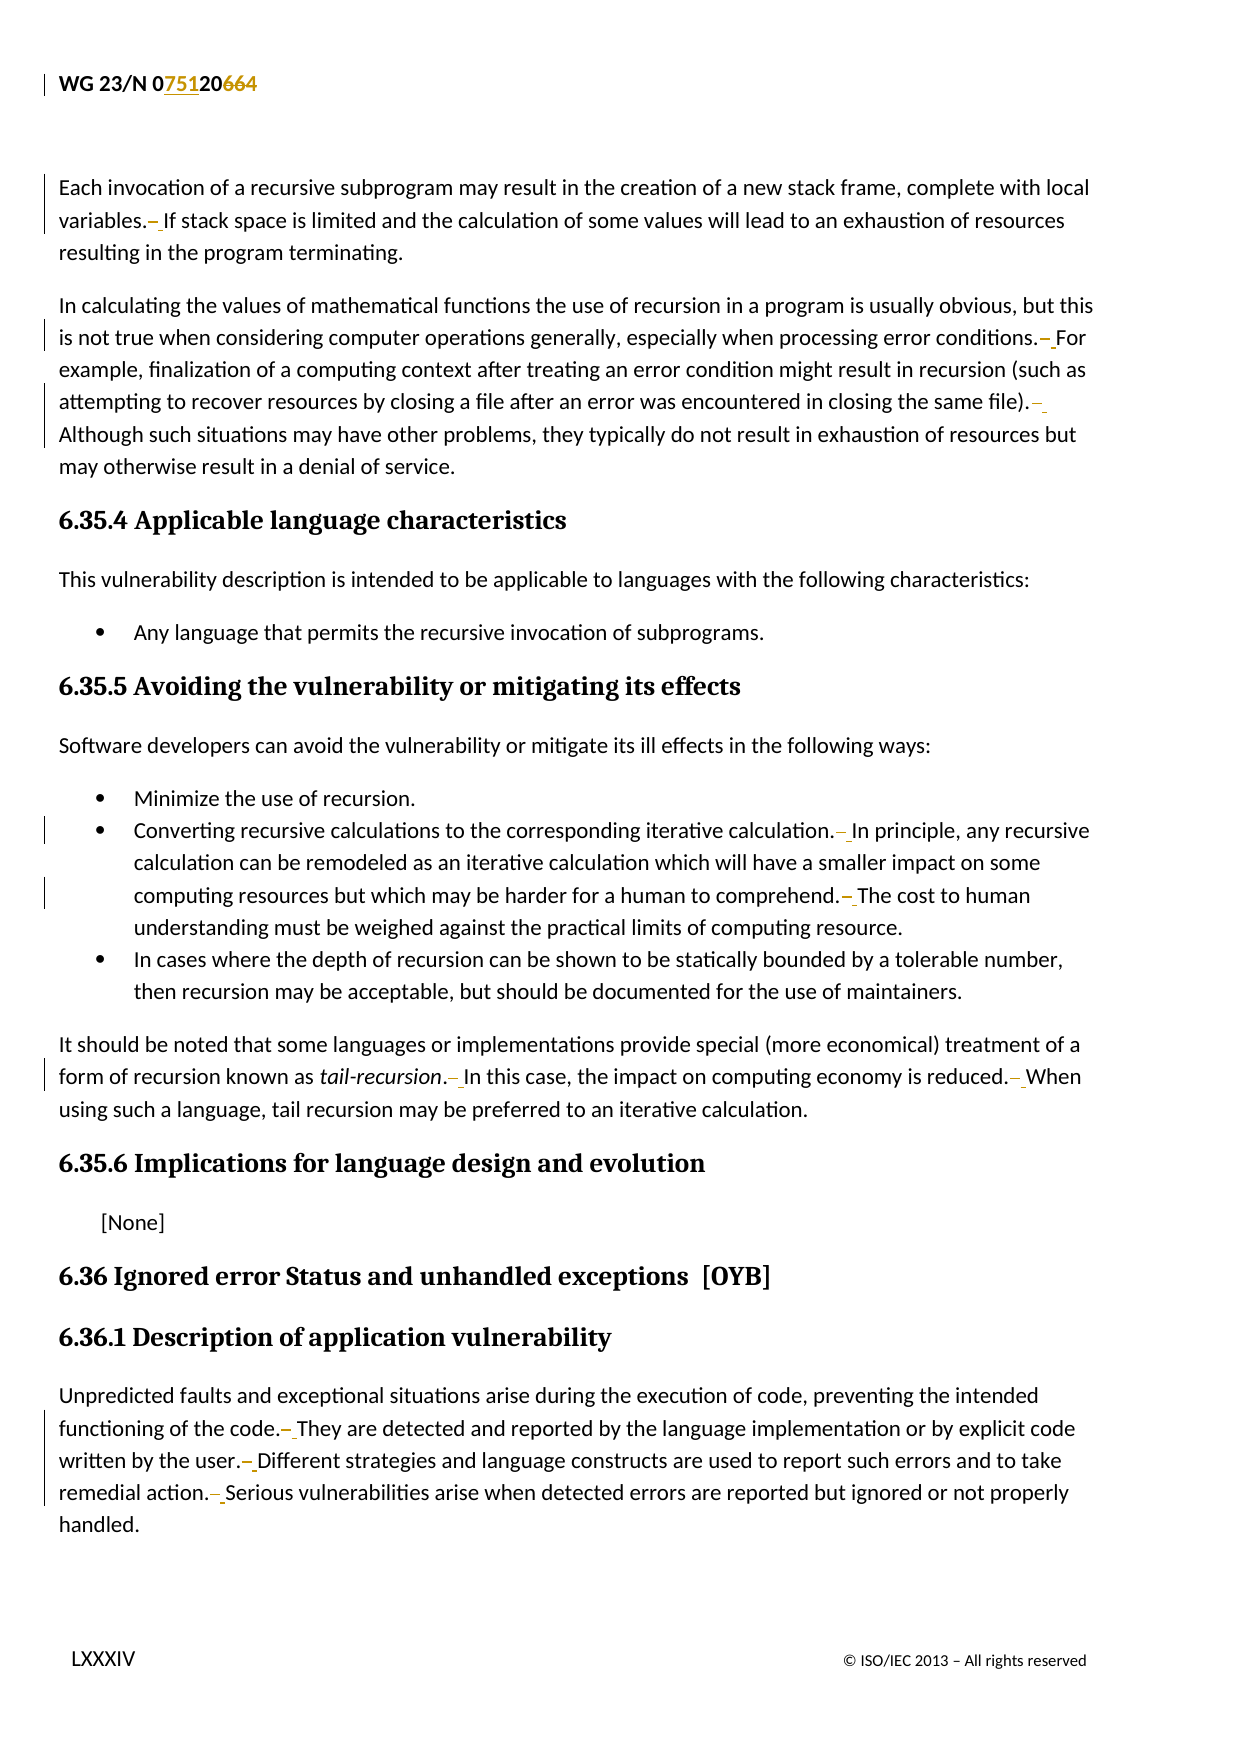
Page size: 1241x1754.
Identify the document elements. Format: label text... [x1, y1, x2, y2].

list In cases where the depth of recursion can be shown to be statically bounded by a tolerable number, then recursion may be acceptable, but should be documented for the use of maintainers. [96, 945, 1099, 1005]
subtitle 6.35.4 Applicable language characteristics [58, 505, 1099, 536]
subtitle 6.36.1 Description of application vulnerability [58, 1322, 1099, 1353]
text In calculating the values of mathematical functions the use of recursion in a program is usually obvious, but this is not true when considering computer operations generally, especially when processing error conditions.For example, finalization of a computing context after treating an error condition might result in recursion (such as attempting to recover resources by closing a file after an error was encountered in closing the same file).Although such situations may have other problems, they typically do not result in exhaustion of resources but may otherwise result in a denial of service. [58, 291, 1099, 480]
subtitle 6.35.6 Implications for language design and evolution [58, 1148, 1099, 1179]
text Software developers can avoid the vulnerability or mitigate its ill effects in the following ways: [58, 731, 1099, 759]
list Converting recursive calculations to the corresponding iterative calculation.In principle, any recursive calculation can be remodeled as an iterative calculation which will have a smaller impact on some computing resources but which may be harder for a human to comprehend.The cost to human understanding must be weighed against the practical limits of computing resource. [96, 816, 1099, 941]
list Any language that permits the recursive invocation of subprograms. [96, 618, 1099, 646]
text Unpredicted faults and exceptional situations arise during the execution of code, preventing the intended functioning of the code.They are detected and reported by the language implementation or by explicit code written by the user.Different strategies and language constructs are used to report such errors and to take remedial action.Serious vulnerabilities arise when detected errors are reported but ignored or not properly handled. [58, 1382, 1099, 1538]
text It should be noted that some languages or implementations provide special (more economical) treatment of a form of recursion known as tail-recursion.In this case, the impact on computing economy is reduced.When using such a language, tail recursion may be preferred to an iterative calculation. [58, 1030, 1099, 1123]
subtitle 6.36 Ignored error Status and unhandled exceptions [OYB] [58, 1261, 1099, 1292]
list Minimize the use of recursion. [96, 784, 1099, 812]
text This vulnerability description is intended to be applicable to languages with the following characteristics: [58, 565, 1099, 593]
subtitle 6.35.5 Avoiding the vulnerability or mitigating its effects [58, 671, 1099, 702]
text [None] [58, 1208, 1099, 1236]
